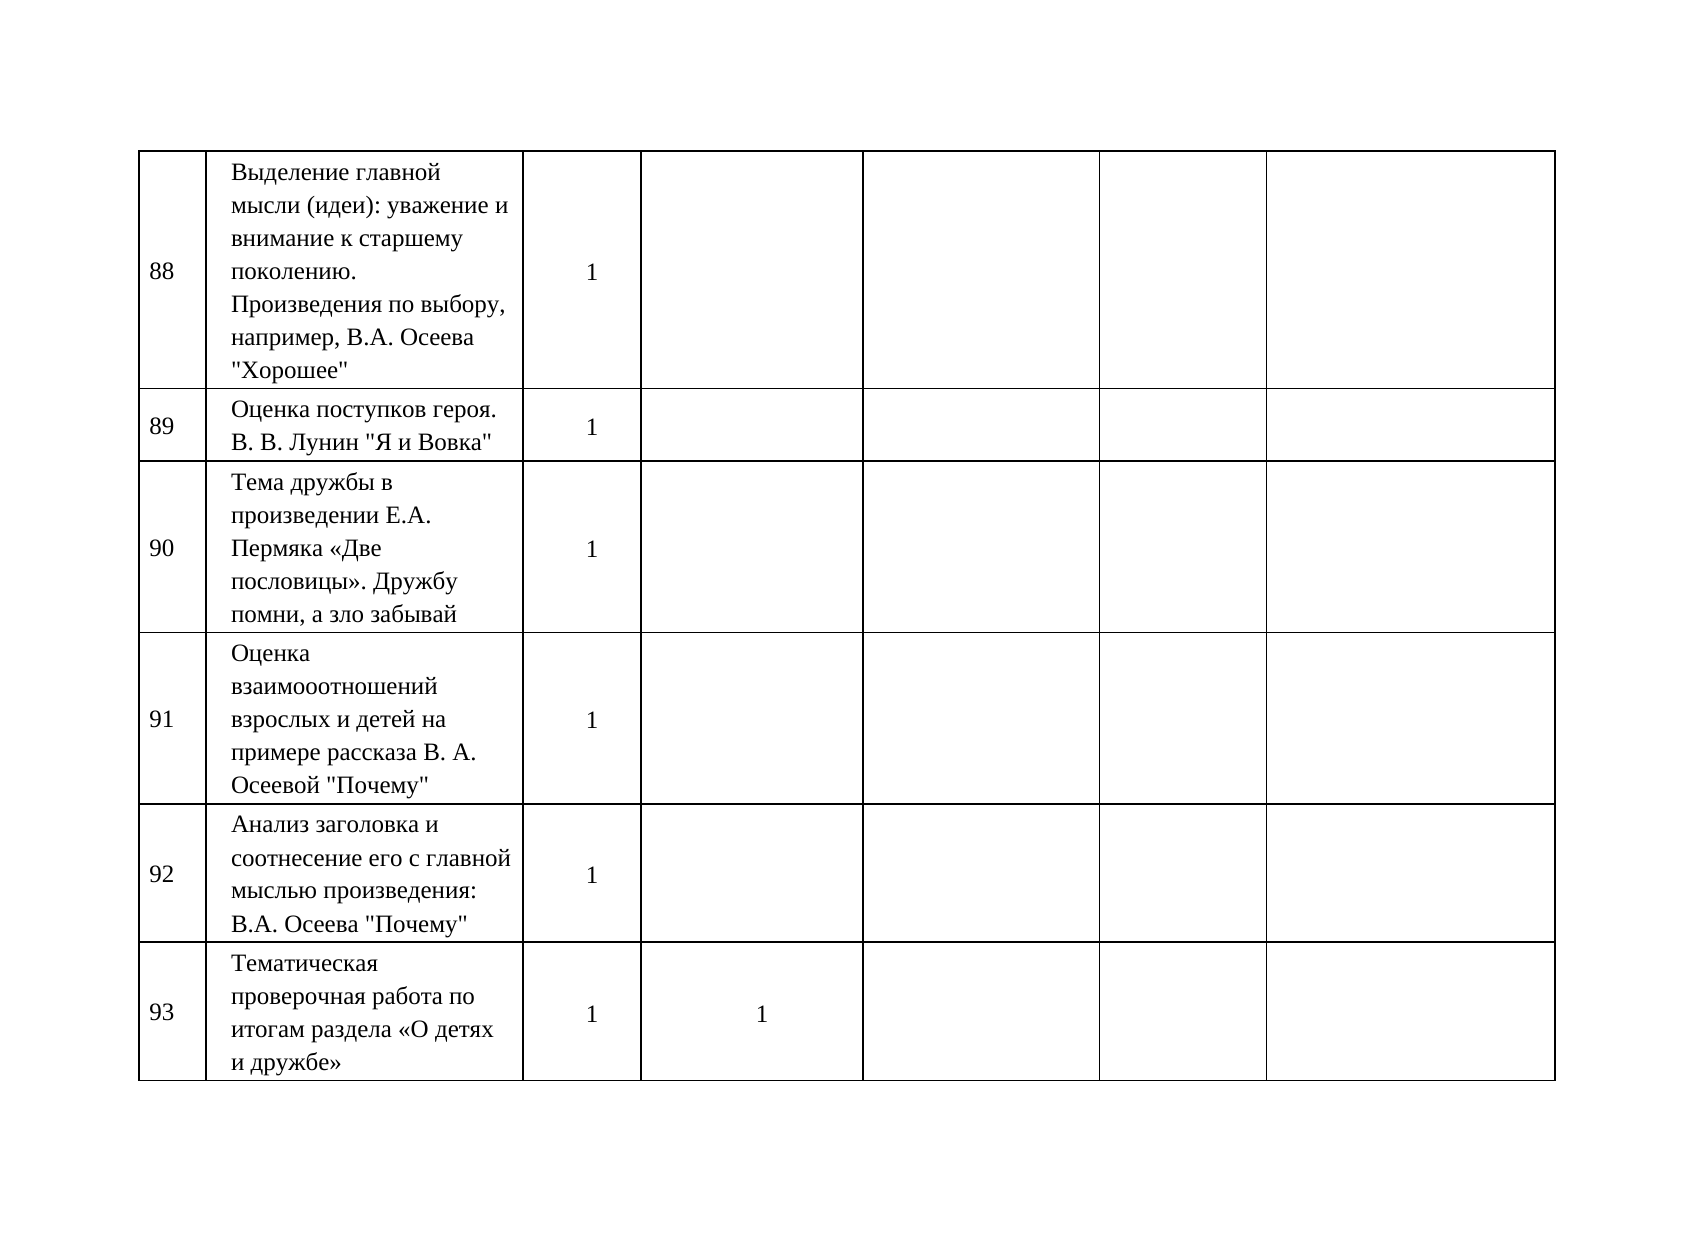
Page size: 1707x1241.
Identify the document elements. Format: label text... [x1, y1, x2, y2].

table_cell 1 [524, 462, 640, 631]
table_cell [1100, 389, 1266, 460]
table_cell 1 [524, 152, 640, 387]
table_cell [1100, 943, 1266, 1080]
table_cell [1267, 389, 1554, 460]
table_cell [642, 152, 862, 387]
table_cell [642, 805, 862, 941]
table_cell Тема дружбы в произведении Е.А. Пермяка «Две пословицы». Дружбу помни, а зло забывай [207, 462, 522, 631]
table_cell [1100, 152, 1266, 387]
table_cell [642, 462, 862, 631]
table_cell [642, 633, 862, 803]
table_cell [1100, 805, 1266, 941]
table_cell [864, 805, 1099, 941]
table_cell [864, 462, 1099, 631]
table_cell [864, 943, 1099, 1080]
table_cell [1100, 633, 1266, 803]
table_cell [1267, 943, 1554, 1080]
table_cell Тематическая проверочная работа по итогам раздела «О детях и дружбе» [207, 943, 522, 1080]
table_cell Выделение главной мысли (идеи): уважение и внимание к старшему поколению. Произведения по выбору, например, В.А. Осеева "Хорошее" [207, 152, 522, 387]
table_cell [1267, 462, 1554, 631]
table_cell 93 [140, 943, 205, 1080]
table_cell [1267, 633, 1554, 803]
table_cell [864, 633, 1099, 803]
table_cell [1100, 462, 1266, 631]
table_cell Оценка взаимооотношений взрослых и детей на примере рассказа В. А. Осеевой "Почему" [207, 633, 522, 803]
table_cell 1 [524, 633, 640, 803]
table_cell 1 [642, 943, 862, 1080]
table_cell [1267, 805, 1554, 941]
table_cell Оценка поступков героя. В. В. Лунин "Я и Вовка" [207, 389, 522, 460]
table_cell [642, 389, 862, 460]
table_cell 90 [140, 462, 205, 631]
table_cell 89 [140, 389, 205, 460]
table_cell 91 [140, 633, 205, 803]
table_cell 1 [524, 389, 640, 460]
table_cell [1267, 152, 1554, 387]
table_cell 92 [140, 805, 205, 941]
table_cell 1 [524, 805, 640, 941]
table_cell Анализ заголовка и соотнесение его с главной мыслью произведения: В.А. Осеева "Почему" [207, 805, 522, 941]
table_cell 1 [524, 943, 640, 1080]
table_cell 88 [140, 152, 205, 387]
table_cell [864, 152, 1099, 387]
table_cell [864, 389, 1099, 460]
